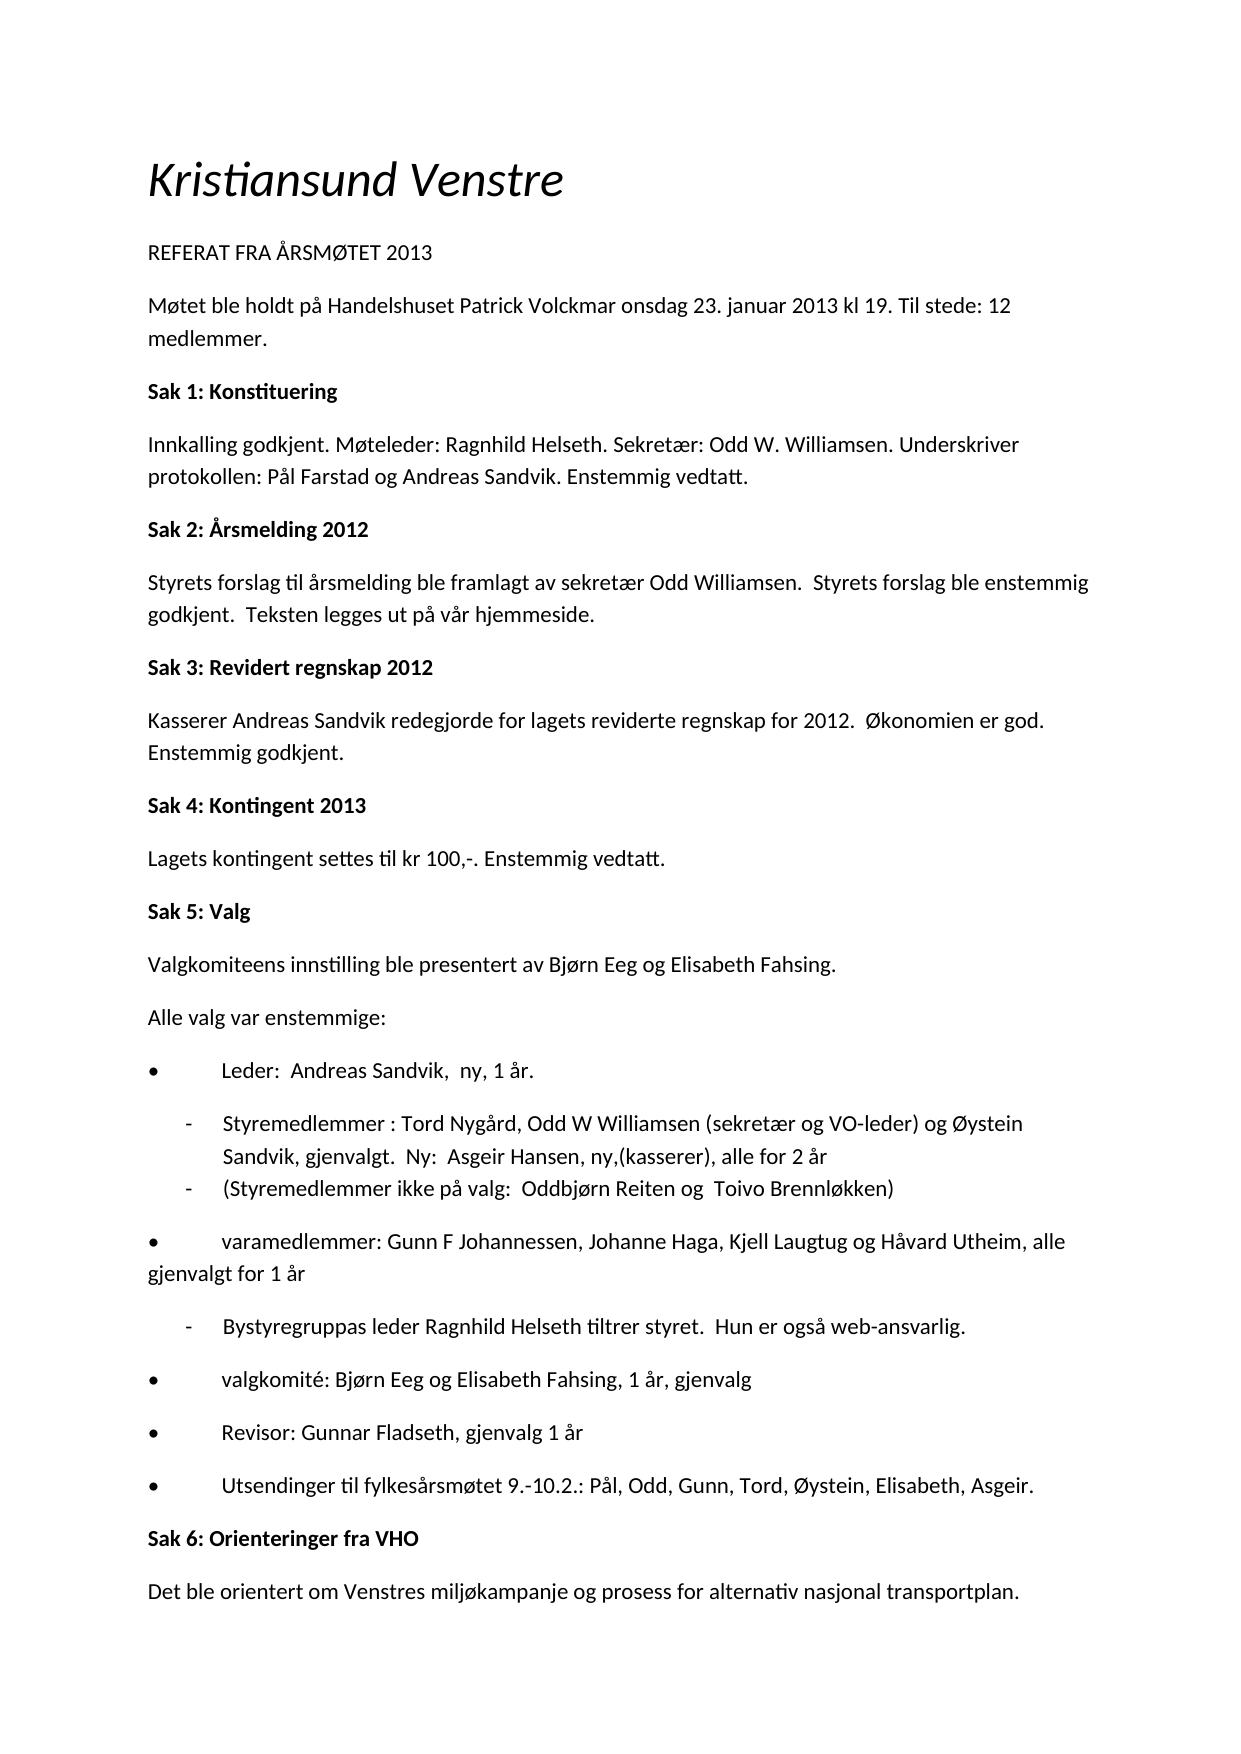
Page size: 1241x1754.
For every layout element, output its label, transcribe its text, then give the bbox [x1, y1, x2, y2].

text Det ble orientert om Venstres miljøkampanje og prosess for alternativ nasjonal transportplan. [148, 1577, 1093, 1605]
text REFERAT FRA ÅRSMØTET 2013 [148, 238, 1093, 267]
text Sak 2: Årsmelding 2012 [148, 515, 1093, 543]
text Innkalling godkjent. Møteleder: Ragnhild Helseth. Sekretær: Odd W. Williamsen. Underskriver protokollen: Pål Farstad og Andreas Sandvik. Enstemmig vedtatt. [148, 430, 1093, 490]
text Valgkomiteens innstilling ble presentert av Bjørn Eeg og Elisabeth Fahsing. [148, 951, 1093, 978]
text Styrets forslag til årsmelding ble framlagt av sekretær Odd Williamsen. Styrets forslag ble enstemmig godkjent. Teksten legges ut på vår hjemmeside. [148, 568, 1093, 628]
text • varamedlemmer: Gunn F Johannessen, Johanne Haga, Kjell Laugtug og Håvard Utheim, alle gjenvalgt for 1 år [148, 1227, 1093, 1287]
list (Styremedlemmer ikke på valg: Oddbjørn Reiten og Toivo Brennløkken) [185, 1174, 1093, 1202]
text Møtet ble holdt på Handelshuset Patrick Volckmar onsdag 23. januar 2013 kl 19. Til stede: 12 medlemmer. [148, 292, 1093, 352]
list Bystyregruppas leder Ragnhild Helseth tiltrer styret. Hun er også web-ansvarlig. [185, 1312, 1093, 1340]
text • Leder: Andreas Sandvik, ny, 1 år. [148, 1057, 1093, 1084]
text • Revisor: Gunnar Fladseth, gjenvalg 1 år [148, 1418, 1093, 1446]
text Sak 1: Konstituering [148, 377, 1093, 405]
text Sak 6: Orienteringer fra VHO [148, 1524, 1093, 1552]
text Kristiansund Venstre [148, 148, 1093, 209]
text Sak 3: Revidert regnskap 2012 [148, 653, 1093, 681]
text Sak 4: Kontingent 2013 [148, 791, 1093, 819]
list Styremedlemmer : Tord Nygård, Odd W Williamsen (sekretær og VO-leder) og Øystein Sandvik, gjenvalgt. Ny: Asgeir Hansen, ny,(kasserer), alle for 2 år [185, 1109, 1093, 1170]
text Sak 5: Valg [148, 897, 1093, 926]
text • Utsendinger til fylkesårsmøtet 9.-10.2.: Pål, Odd, Gunn, Tord, Øystein, Elisabeth, Asgeir. [148, 1471, 1093, 1499]
text • valgkomité: Bjørn Eeg og Elisabeth Fahsing, 1 år, gjenvalg [148, 1365, 1093, 1393]
text Alle valg var enstemmige: [148, 1003, 1093, 1032]
text Lagets kontingent settes til kr 100,-. Enstemmig vedtatt. [148, 844, 1093, 872]
text Kasserer Andreas Sandvik redegjorde for lagets reviderte regnskap for 2012. Økonomien er god. Enstemmig godkjent. [148, 706, 1093, 766]
